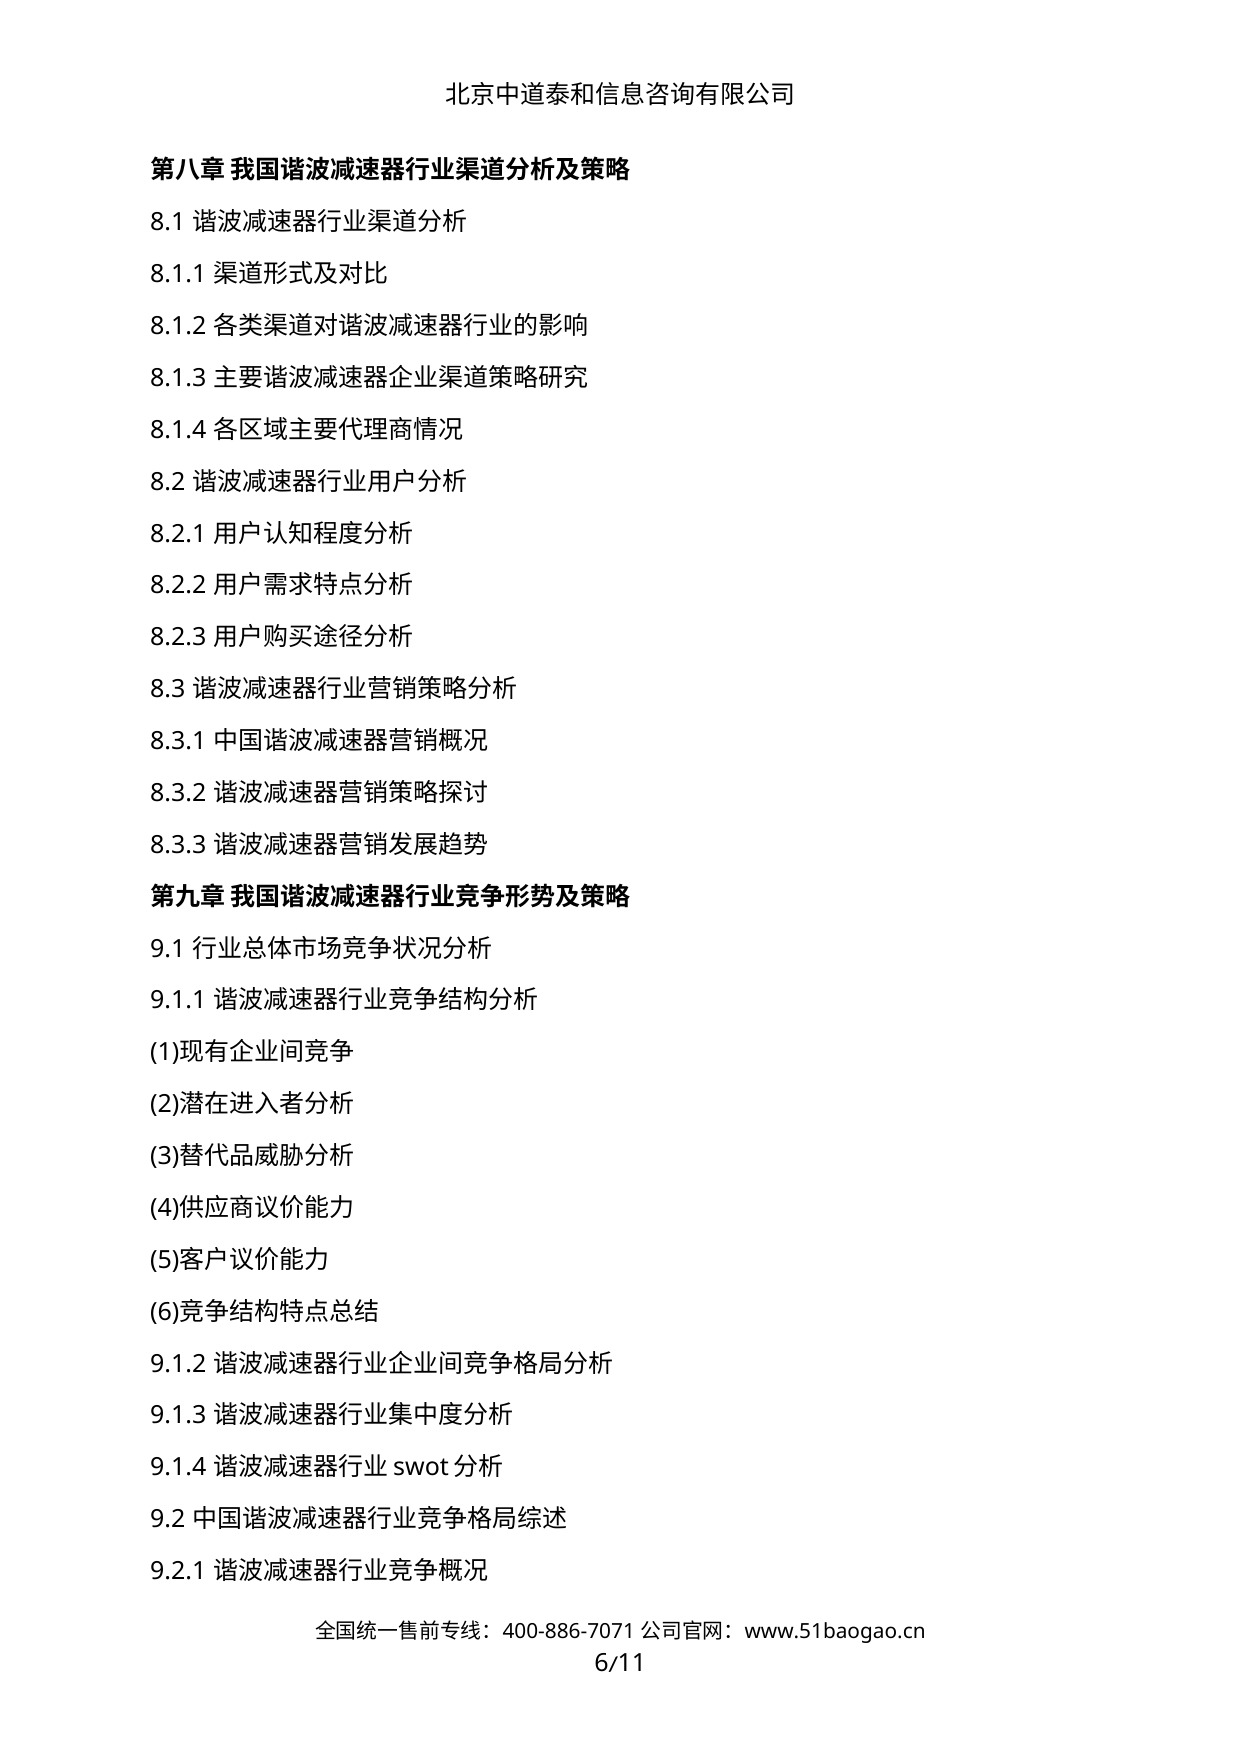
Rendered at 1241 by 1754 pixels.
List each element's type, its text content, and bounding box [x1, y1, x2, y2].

text 8.3.1 中国谐波减速器营销概况 [150, 721, 1090, 757]
text 8.1.4 各区域主要代理商情况 [150, 409, 1090, 446]
text 第八章 我国谐波减速器行业渠道分析及策略 [150, 150, 1090, 186]
text 9.2 中国谐波减速器行业竞争格局综述 [150, 1499, 1090, 1535]
text 8.1.2 各类渠道对谐波减速器行业的影响 [150, 306, 1090, 342]
text 8.2.3 用户购买途径分析 [150, 617, 1090, 653]
text 第九章 我国谐波减速器行业竞争形势及策略 [150, 876, 1090, 912]
text 9.2.1 谐波减速器行业竞争概况 [150, 1551, 1090, 1587]
text (1)现有企业间竞争 [150, 1032, 1090, 1068]
text (3)替代品威胁分析 [150, 1136, 1090, 1172]
text (6)竞争结构特点总结 [150, 1291, 1090, 1327]
text 8.2 谐波减速器行业用户分析 [150, 461, 1090, 497]
text 8.1.3 主要谐波减速器企业渠道策略研究 [150, 357, 1090, 394]
text 8.3.2 谐波减速器营销策略探讨 [150, 772, 1090, 809]
text 9.1.1 谐波减速器行业竞争结构分析 [150, 980, 1090, 1016]
text 8.1.1 渠道形式及对比 [150, 254, 1090, 290]
text 8.3 谐波减速器行业营销策略分析 [150, 669, 1090, 705]
text 8.1 谐波减速器行业渠道分析 [150, 202, 1090, 238]
text (5)客户议价能力 [150, 1239, 1090, 1276]
text (4)供应商议价能力 [150, 1187, 1090, 1224]
text 8.2.1 用户认知程度分析 [150, 513, 1090, 549]
text 9.1.2 谐波减速器行业企业间竞争格局分析 [150, 1343, 1090, 1379]
text 9.1 行业总体市场竞争状况分析 [150, 928, 1090, 964]
text (2)潜在进入者分析 [150, 1084, 1090, 1120]
text 9.1.3 谐波减速器行业集中度分析 [150, 1395, 1090, 1431]
text 8.2.2 用户需求特点分析 [150, 565, 1090, 601]
text 9.1.4 谐波减速器行业swot分析 [150, 1447, 1090, 1483]
text 8.3.3 谐波减速器营销发展趋势 [150, 824, 1090, 861]
